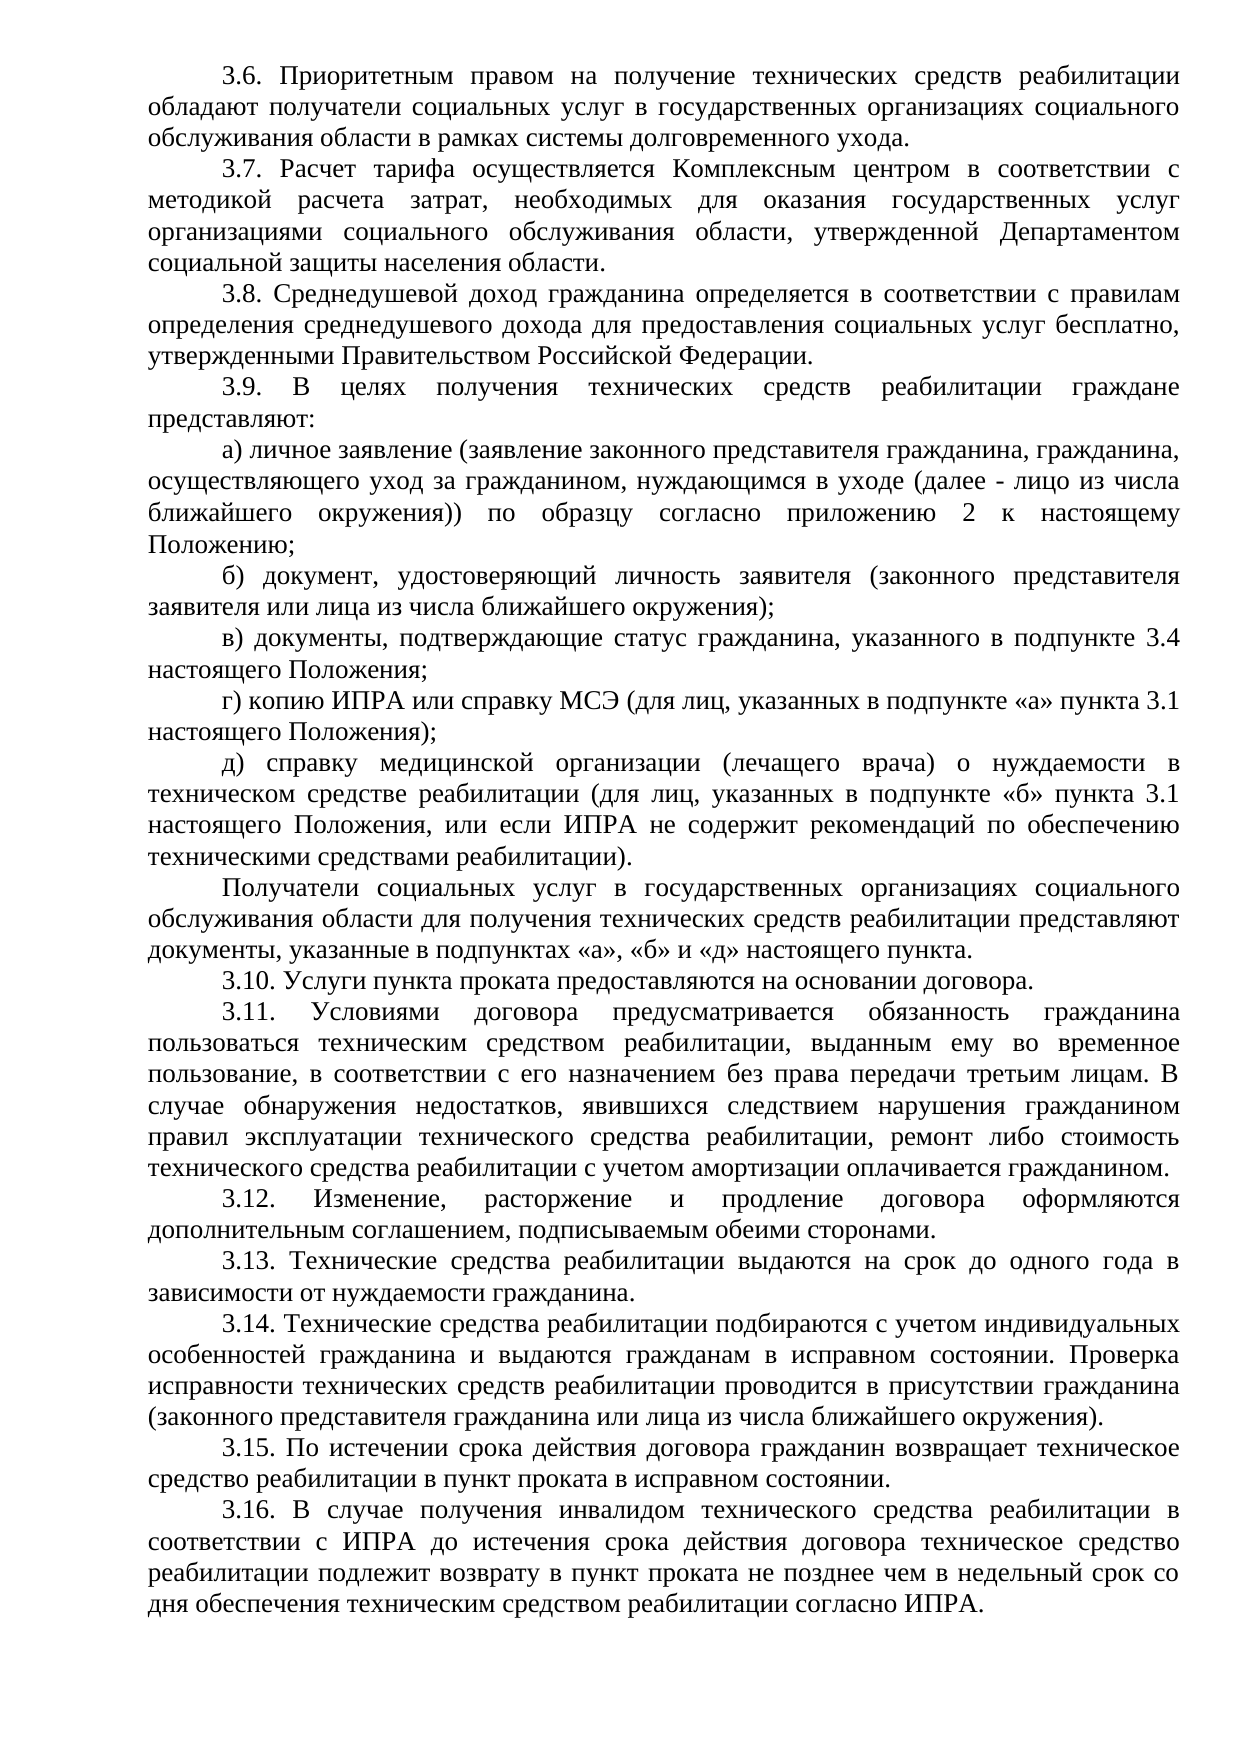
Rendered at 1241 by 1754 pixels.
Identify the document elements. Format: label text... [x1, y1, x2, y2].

text 3.14. Технические средства реабилитации подбираются с учетом индивидуальных особенностей гражданина и выдаются гражданам в исправном состоянии. Проверка исправности технических средств реабилитации проводится в присутствии гражданина (законного представителя гражданина или лица из числа ближайшего окружения). [148, 1307, 1181, 1431]
text 3.7. Расчет тарифа осуществляется Комплексным центром в соответствии с методикой расчета затрат, необходимых для оказания государственных услуг организациями социального обслуживания области, утвержденной Департаментом социальной защиты населения области. [148, 152, 1181, 277]
text 3.12. Изменение, расторжение и продление договора оформляются дополнительным соглашением, подписываемым обеими сторонами. [148, 1182, 1181, 1244]
text д) справку медицинской организации (лечащего врача) о нуждаемости в техническом средстве реабилитации (для лиц, указанных в подпункте «б» пункта 3.1 настоящего Положения, или если ИПРА не содержит рекомендаций по обеспечению техническими средствами реабилитации). [148, 746, 1181, 871]
text а) личное заявление (заявление законного представителя гражданина, гражданина, осуществляющего уход за гражданином, нуждающимся в уходе (далее - лицо из числа ближайшего окружения)) по образцу согласно приложению 2 к настоящему Положению; [148, 433, 1181, 559]
text 3.13. Технические средства реабилитации выдаются на срок до одного года в зависимости от нуждаемости гражданина. [148, 1244, 1181, 1307]
text б) документ, удостоверяющий личность заявителя (законного представителя заявителя или лица из числа ближайшего окружения); [148, 559, 1181, 622]
text 3.15. По истечении срока действия договора гражданин возвращает техническое средство реабилитации в пункт проката в исправном состоянии. [148, 1431, 1181, 1494]
text 3.16. В случае получения инвалидом технического средства реабилитации в соответствии с ИПРА до истечения срока действия договора техническое средство реабилитации подлежит возврату в пункт проката не позднее чем в недельный срок со дня обеспечения техническим средством реабилитации согласно ИПРА. [148, 1494, 1181, 1618]
text 3.8. Среднедушевой доход гражданина определяется в соответствии с правилам определения среднедушевого дохода для предоставления социальных услуг бесплатно, утвержденными Правительством Российской Федерации. [148, 277, 1181, 371]
text г) копию ИПРА или справку МСЭ (для лиц, указанных в подпункте «а» пункта 3.1 настоящего Положения); [148, 684, 1181, 746]
text 3.11. Условиями договора предусматривается обязанность гражданина пользоваться техническим средством реабилитации, выданным ему во временное пользование, в соответствии с его назначением без права передачи третьим лицам. В случае обнаружения недостатков, явившихся следствием нарушения гражданином правил эксплуатации технического средства реабилитации, ремонт либо стоимость технического средства реабилитации с учетом амортизации оплачивается гражданином. [148, 995, 1181, 1182]
text 3.10. Услуги пункта проката предоставляются на основании договора. [148, 964, 1181, 995]
text Получатели социальных услуг в государственных организациях социального обслуживания области для получения технических средств реабилитации представляют документы, указанные в подпунктах «а», «б» и «д» настоящего пункта. [148, 871, 1181, 964]
text 3.9. В целях получения технических средств реабилитации граждане представляют: [148, 371, 1181, 433]
text в) документы, подтверждающие статус гражданина, указанного в подпункте 3.4 настоящего Положения; [148, 622, 1181, 684]
text 3.6. Приоритетным правом на получение технических средств реабилитации обладают получатели социальных услуг в государственных организациях социального обслуживания области в рамках системы долговременного ухода. [148, 59, 1181, 152]
